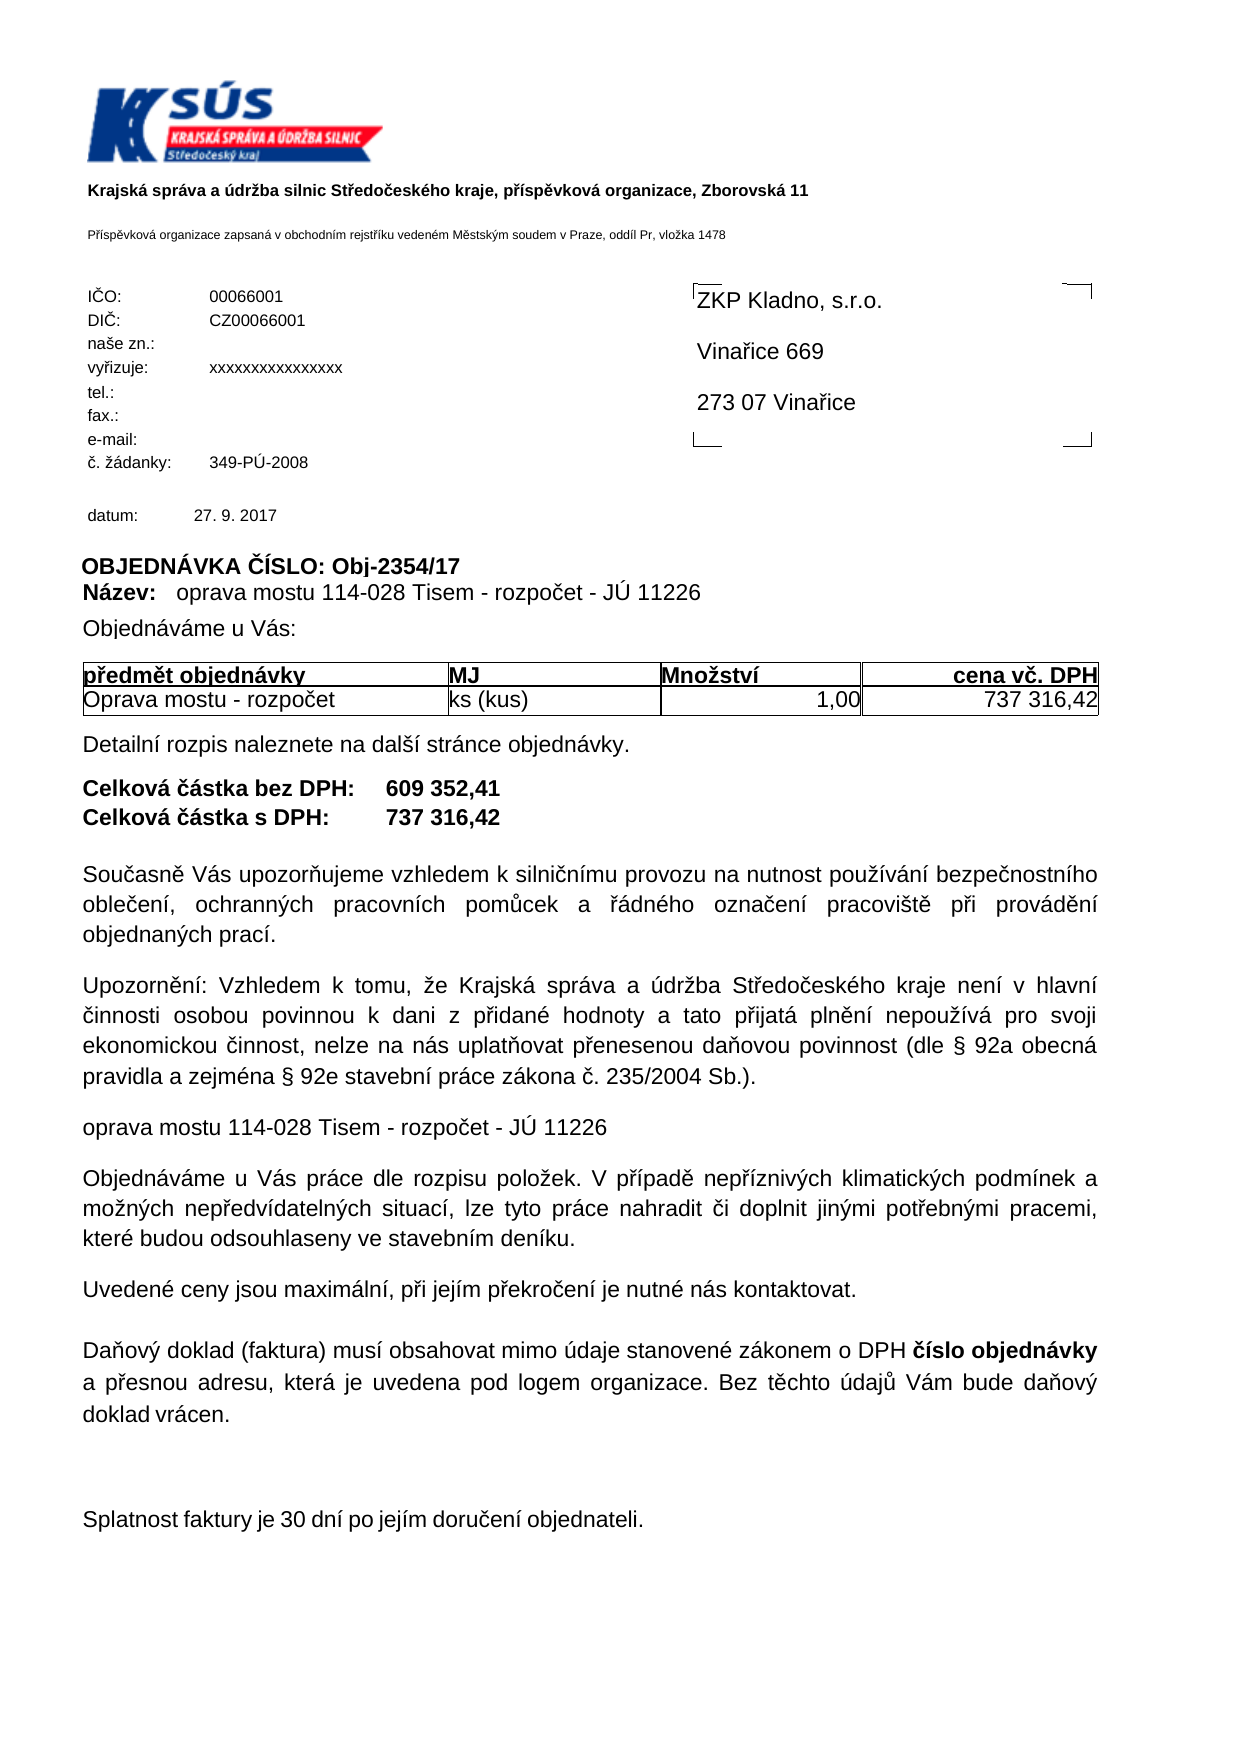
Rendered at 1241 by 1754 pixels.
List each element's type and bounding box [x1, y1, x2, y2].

picture [87, 62, 383, 180]
